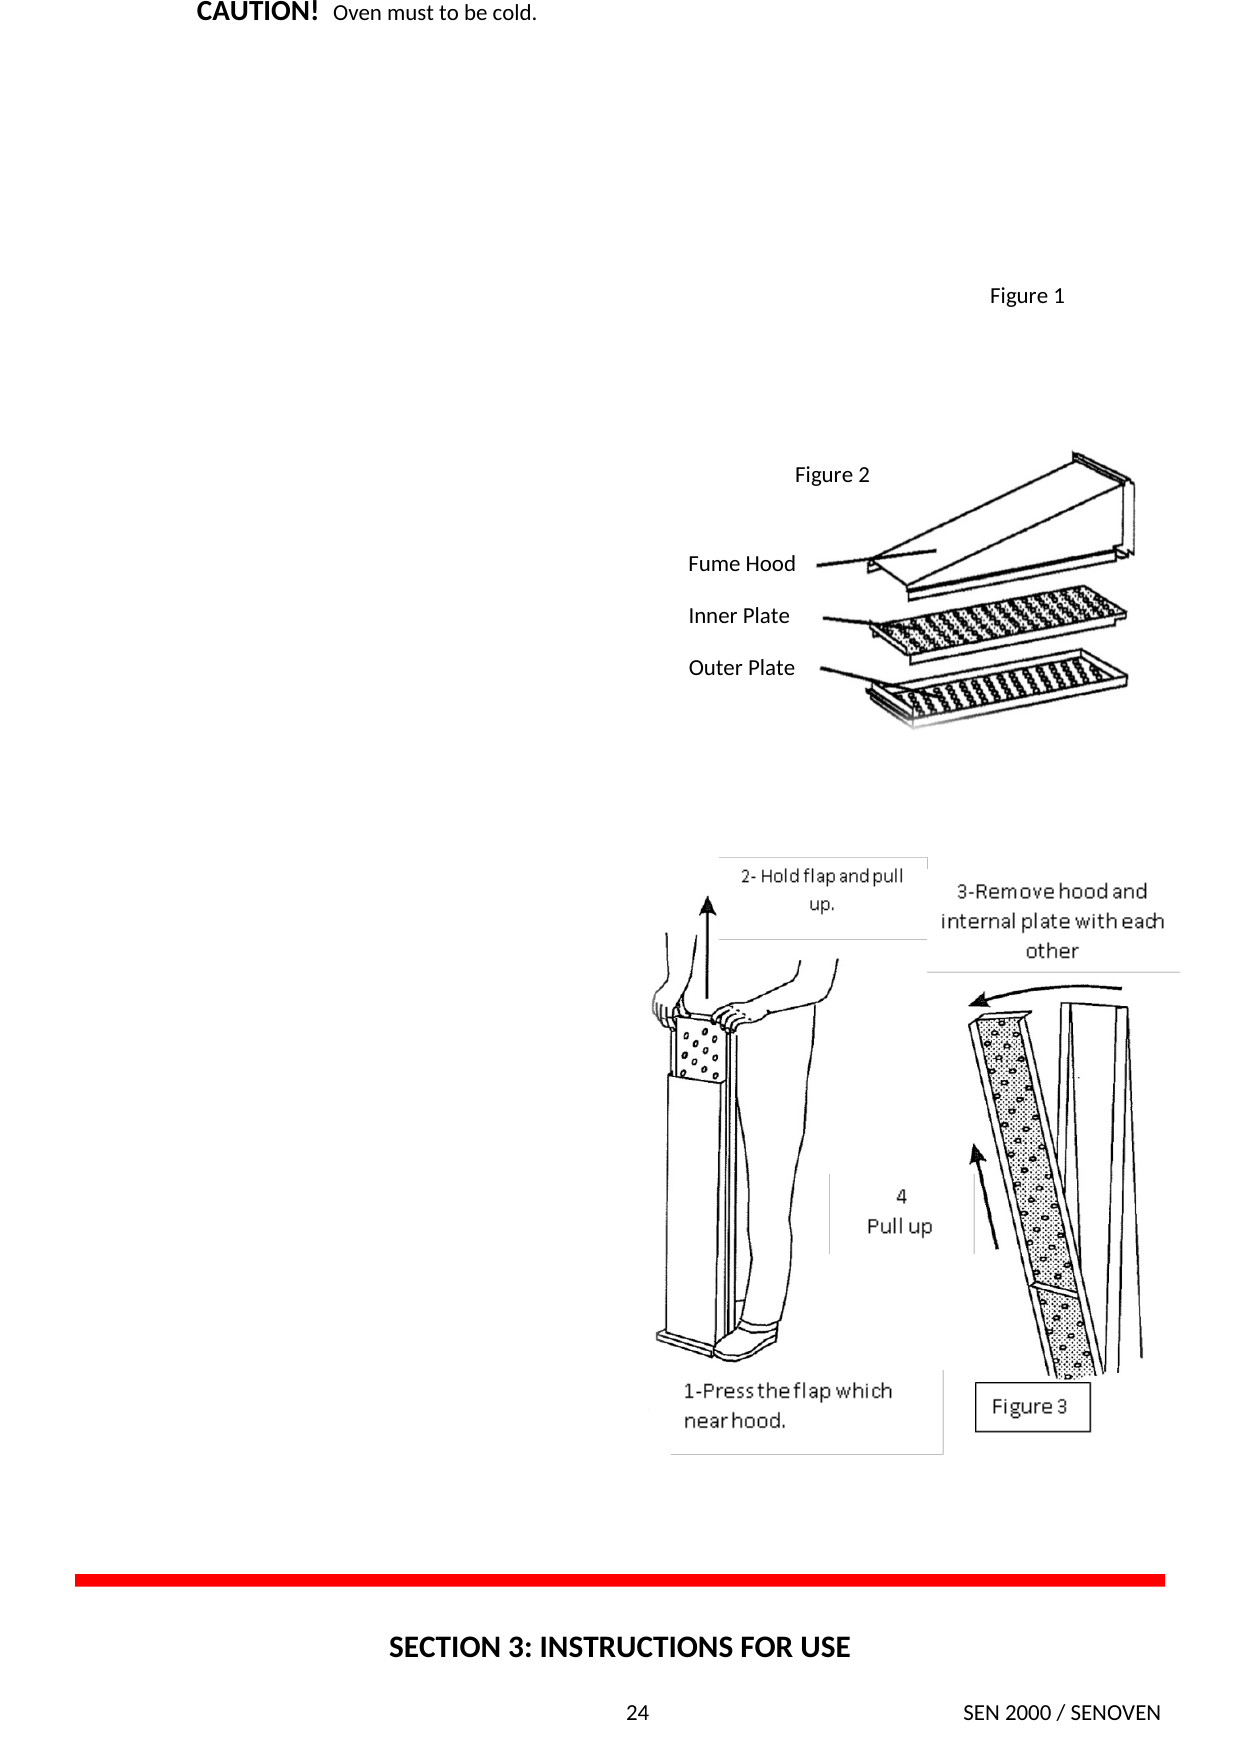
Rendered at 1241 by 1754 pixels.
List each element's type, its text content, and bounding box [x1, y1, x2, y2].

picture [726, 448, 1137, 710]
text SECTION 3: INSTRUCTIONS FOR USE [75, 1627, 1165, 1665]
picture [664, 856, 1181, 1458]
